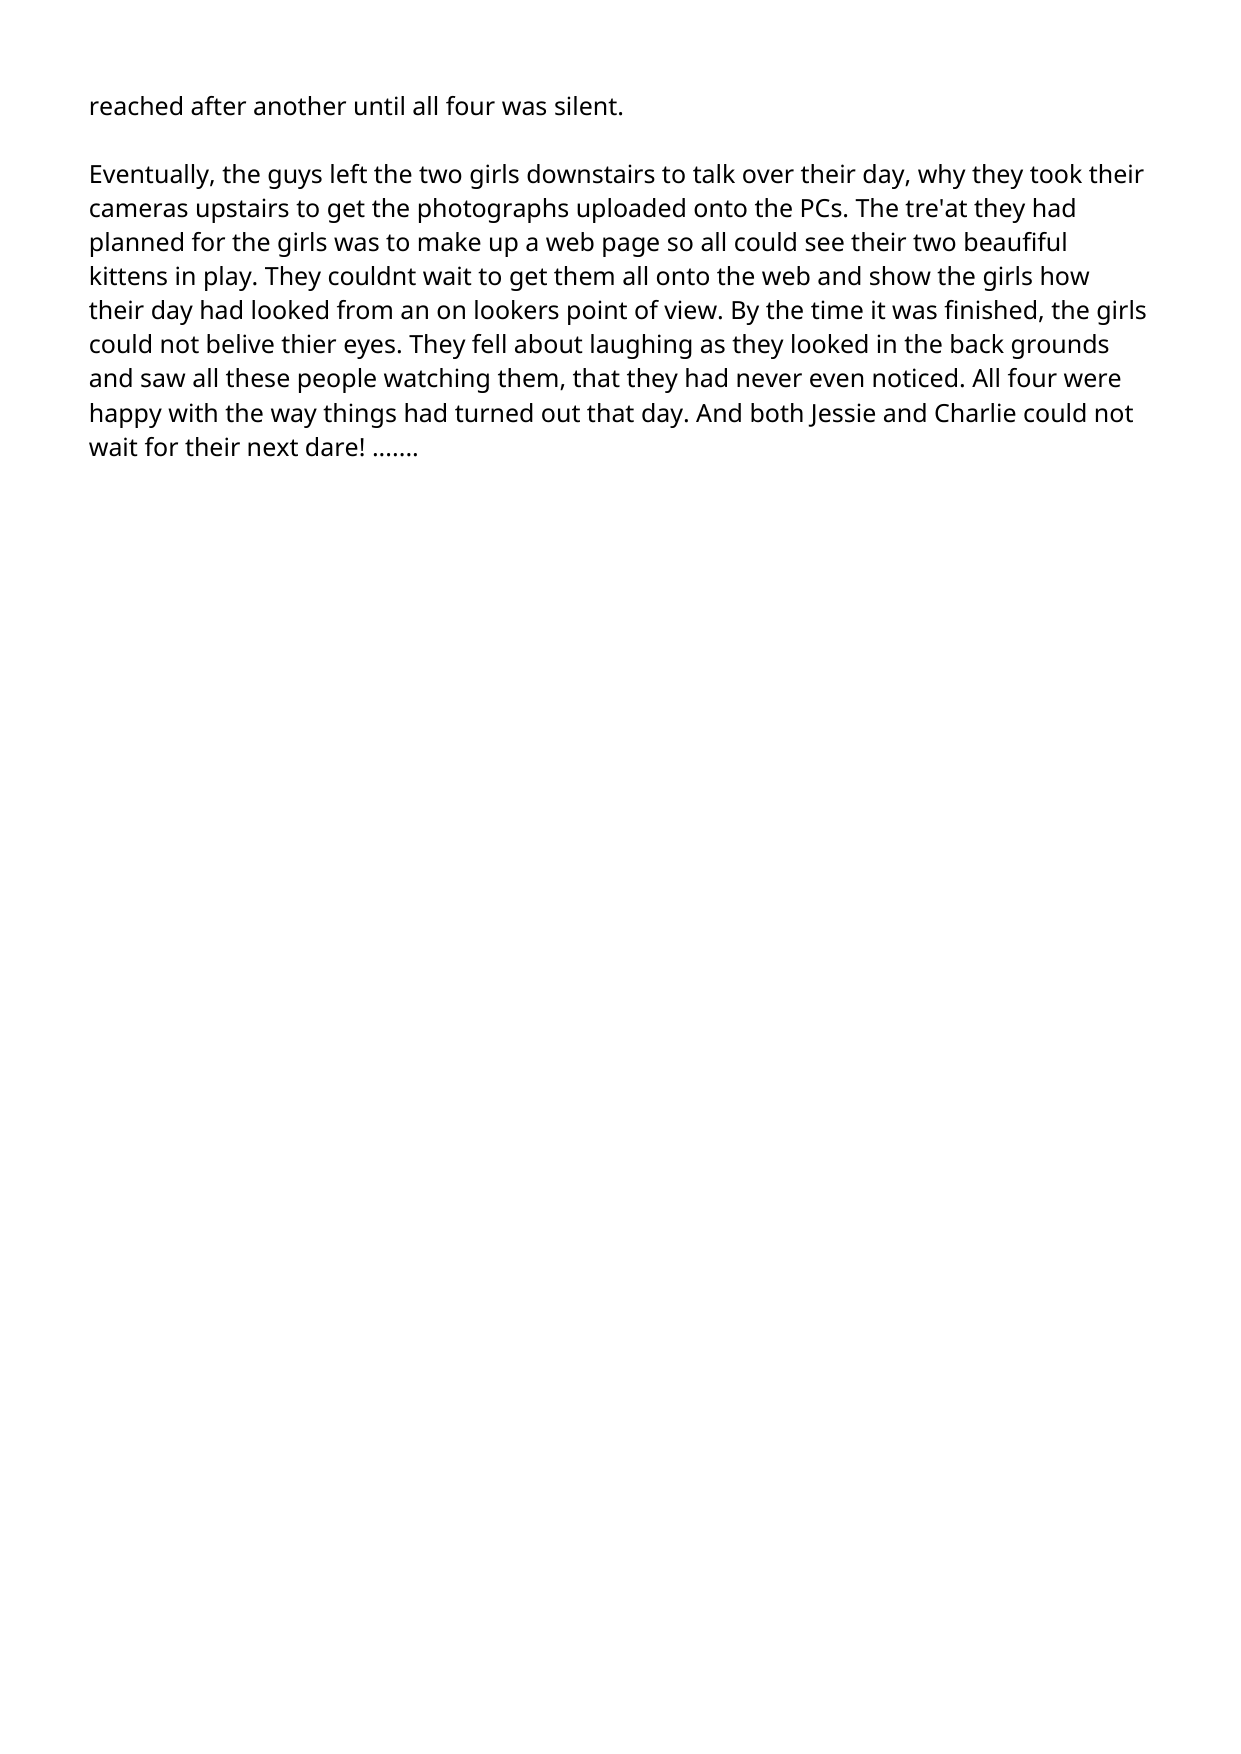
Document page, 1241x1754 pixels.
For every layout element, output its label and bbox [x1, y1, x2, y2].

text [89, 89, 1152, 463]
